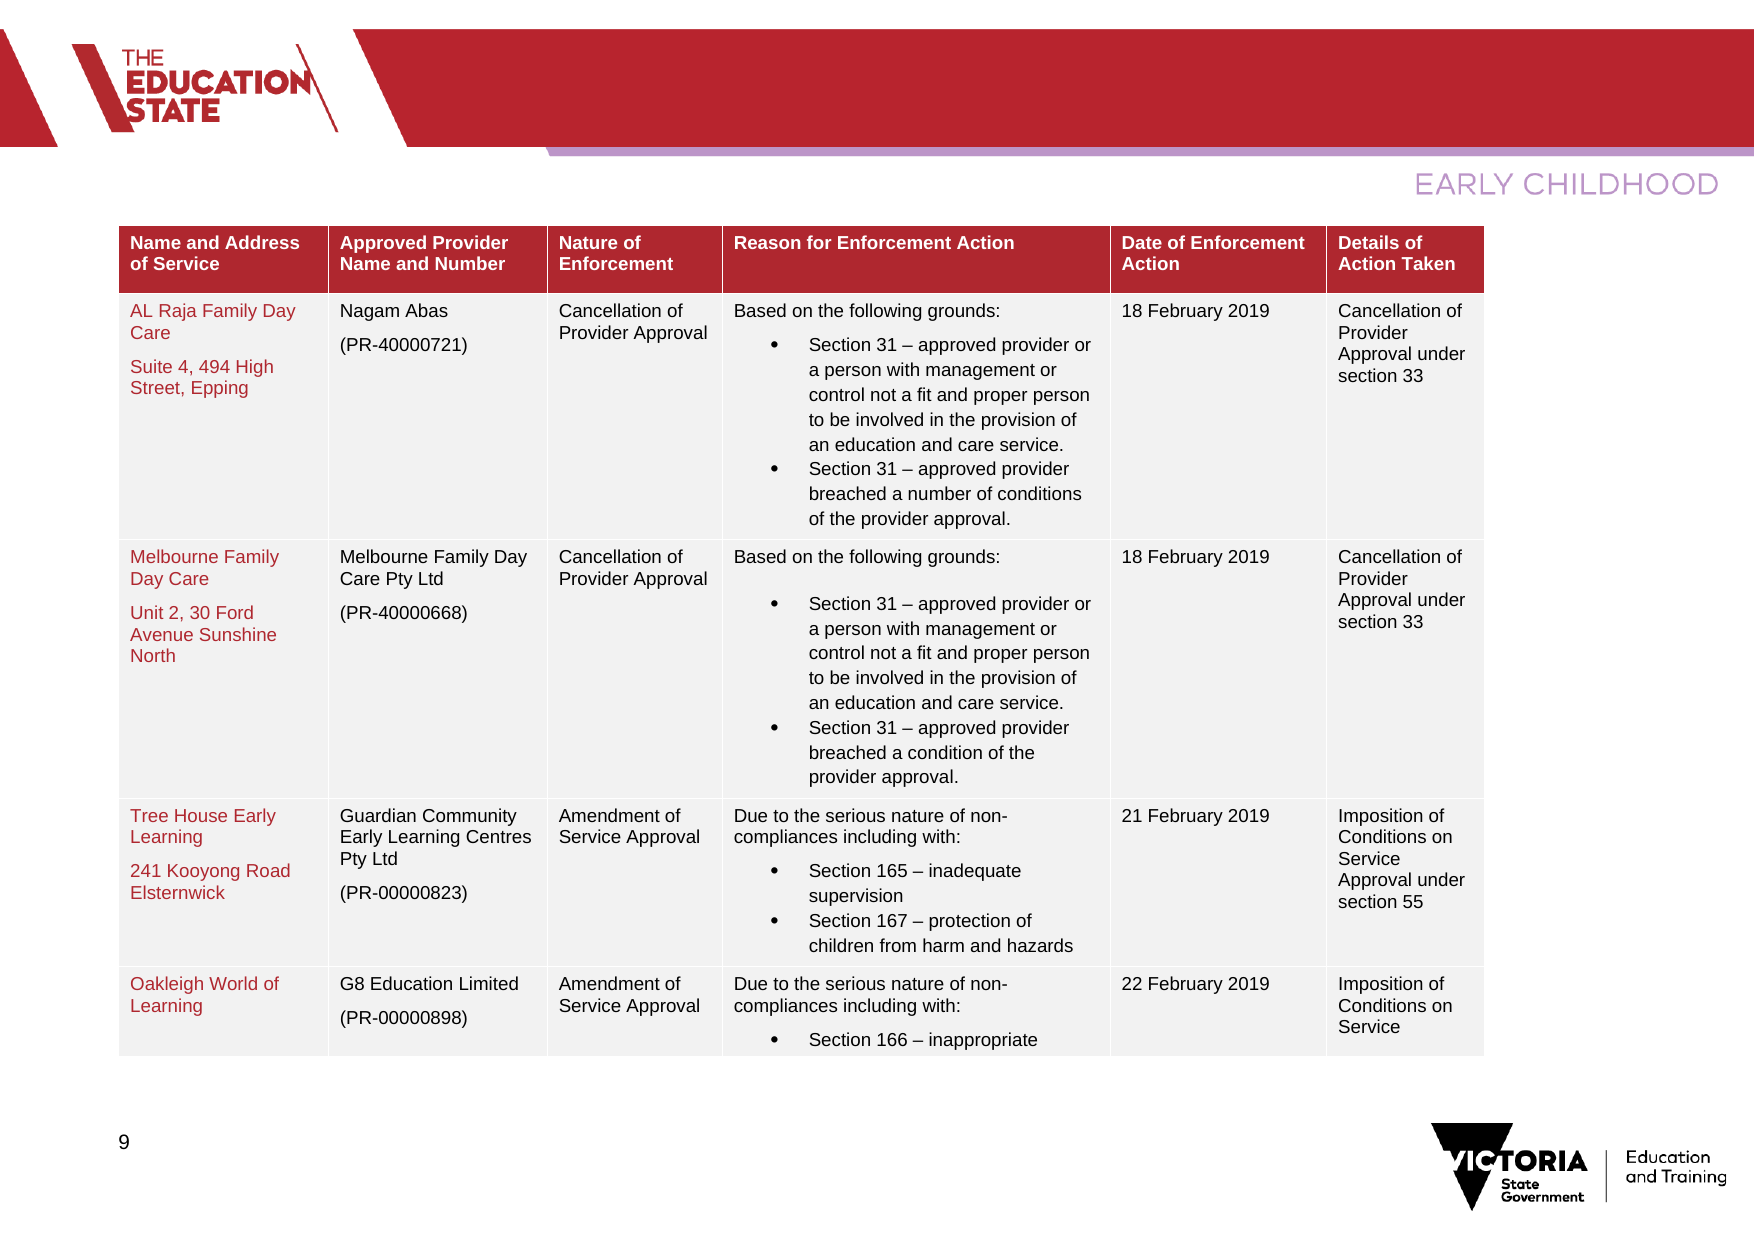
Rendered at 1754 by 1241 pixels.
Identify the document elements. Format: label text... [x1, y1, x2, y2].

table_cell Amendment of Service Approval [548, 967, 722, 1056]
table_cell Cancellation of Provider Approval [548, 294, 722, 539]
table_cell Tree House Early Learning 241 Kooyong Road Elsternwick [119, 799, 328, 966]
table_cell Due to the serious nature of non-compliances including with: Section 165 – inadequate supervision Section 167 – protection of children from harm and hazards [723, 799, 1110, 966]
table_header Name and Address of Service [119, 226, 328, 293]
table_header Approved Provider Name and Number [329, 226, 547, 293]
table_cell Imposition of Conditions on Service Approval under section 55 [1327, 967, 1484, 1056]
table_cell Amendment of Service Approval [548, 799, 722, 966]
table_cell Based on the following grounds: Section 31 – approved provider or a person with management or control not a fit and proper person to be involved in the provision of an education and care service. Section 31 – approved provider breached a condition of the provider approval. [723, 540, 1110, 798]
table_cell Oakleigh World of Learning 13 Warrigal Road, Oakleigh [119, 967, 328, 1056]
table_cell Guardian Community Early Learning Centres Pty Ltd (PR-00000823) [329, 799, 547, 966]
table_cell AL Raja Family Day Care Suite 4, 494 High Street, Epping [119, 294, 328, 539]
table_cell Nagam Abas (PR-40000721) [329, 294, 547, 539]
table_cell 18 February 2019 [1111, 540, 1326, 798]
table_cell 18 February 2019 [1111, 294, 1326, 539]
table_cell Melbourne Family Day Care Pty Ltd (PR-40000668) [329, 540, 547, 798]
table_cell Based on the following grounds: Section 31 – approved provider or a person with management or control not a fit and proper person to be involved in the provision of an education and care service. Section 31 – approved provider breached a number of conditions of the provider approval. [723, 294, 1110, 539]
table_header Reason for Enforcement Action [723, 226, 1110, 293]
table_cell Imposition of Conditions on Service Approval under section 55 [1327, 799, 1484, 966]
table_cell 22 February 2019 [1111, 967, 1326, 1056]
table_cell Melbourne Family Day Care Unit 2, 30 Ford Avenue Sunshine North [119, 540, 328, 798]
table_header Details of Action Taken [1327, 226, 1484, 293]
table_cell Cancellation of Provider Approval under section 33 [1327, 294, 1484, 539]
table_cell 21 February 2019 [1111, 799, 1326, 966]
table_cell Cancellation of Provider Approval under section 33 [1327, 540, 1484, 798]
picture [0, 0, 1754, 1241]
table_cell Cancellation of Provider Approval [548, 540, 722, 798]
table_header Nature of Enforcement [548, 226, 722, 293]
table_header Date of Enforcement Action [1111, 226, 1326, 293]
table_cell G8 Education Limited (PR-00000898) [329, 967, 547, 1056]
